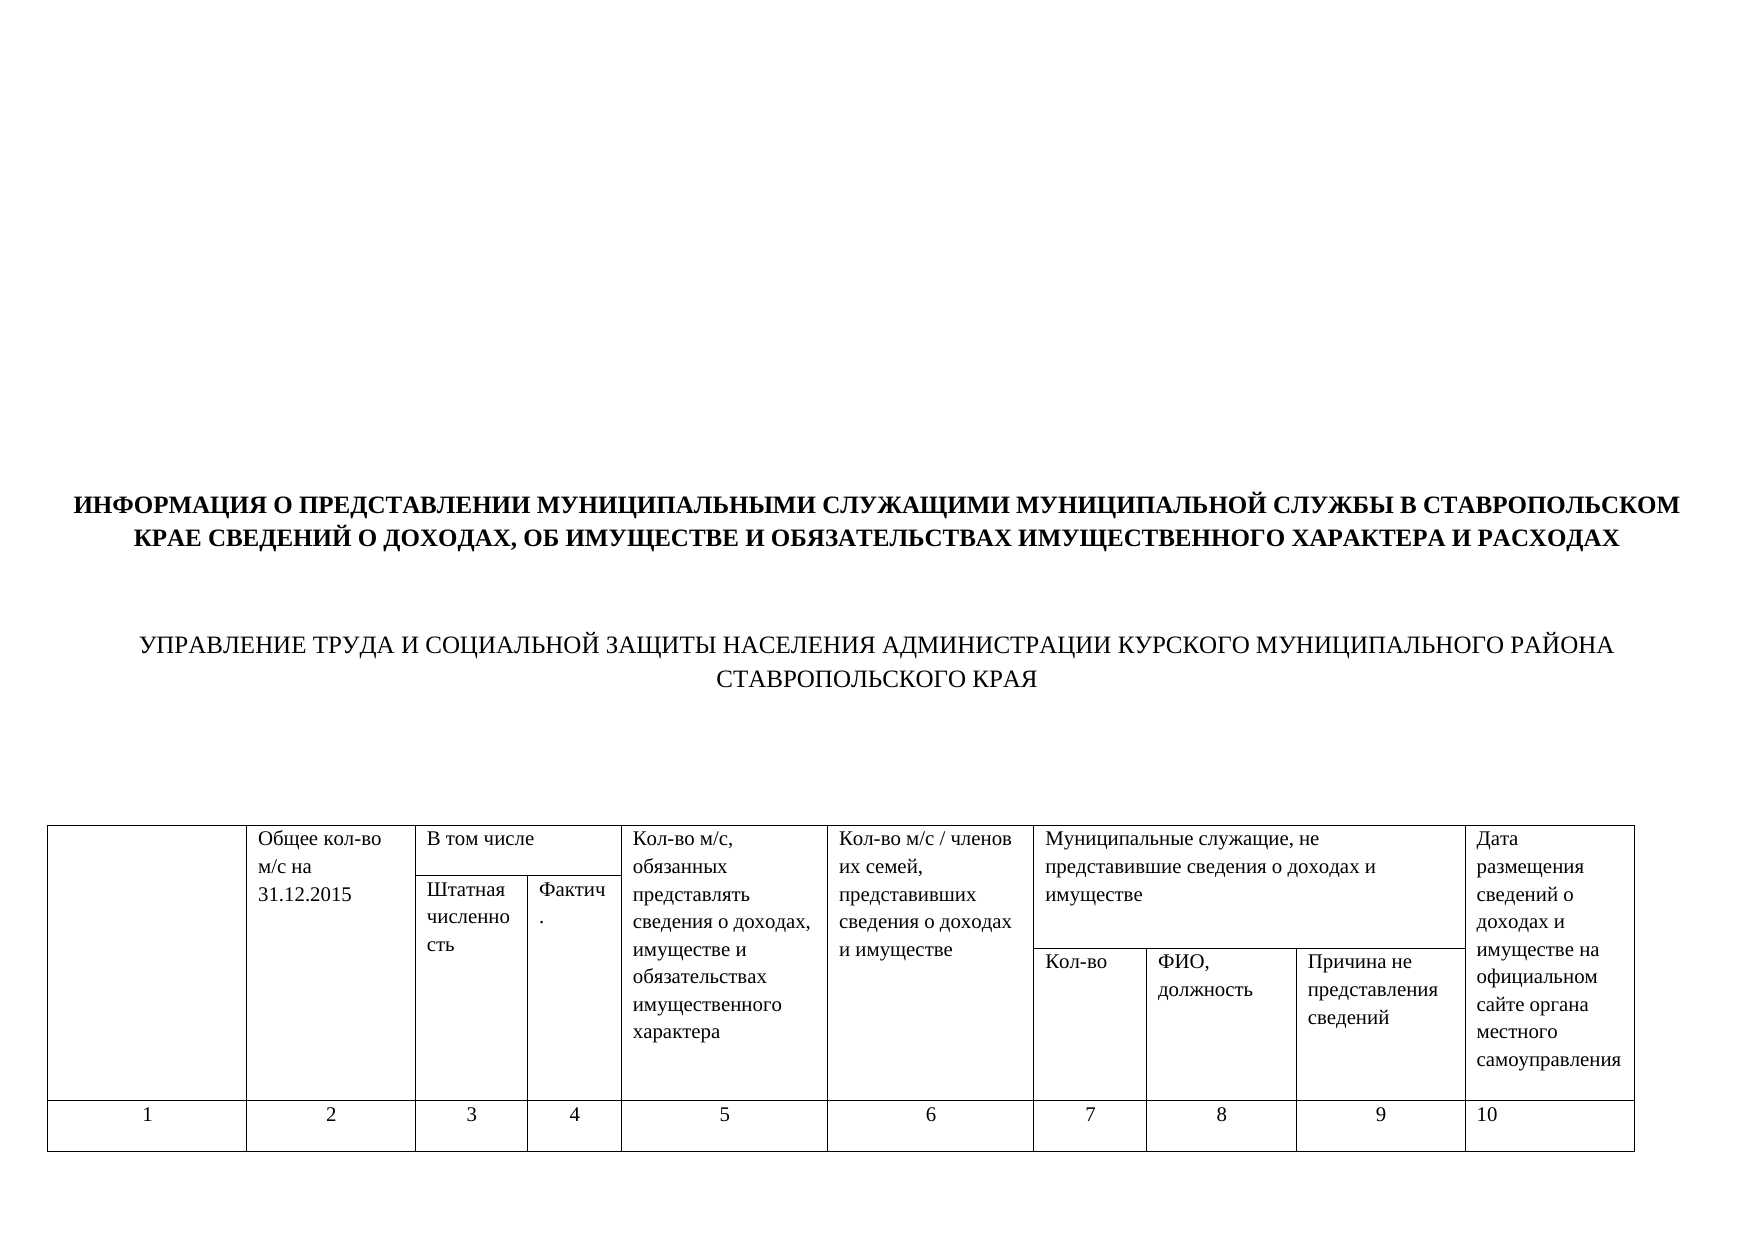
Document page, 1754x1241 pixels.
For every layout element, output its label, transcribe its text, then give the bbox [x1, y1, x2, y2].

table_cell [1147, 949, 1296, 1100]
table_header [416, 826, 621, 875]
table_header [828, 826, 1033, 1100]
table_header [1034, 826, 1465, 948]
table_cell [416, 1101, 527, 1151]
text УПРАВЛЕНИЕ ТРУДА И СОЦИАЛЬНОЙ ЗАЩИТЫ НАСЕЛЕНИЯ АДМИНИСТРАЦИИ КУРСКОГО МУНИЦИПАЛЬНОГО РАЙОНА СТАВРОПОЛЬСКОГО КРАЯ [59, 631, 1695, 692]
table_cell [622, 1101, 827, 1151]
text ИНФОРМАЦИЯ О ПРЕДСТАВЛЕНИИ МУНИЦИПАЛЬНЫМИ СЛУЖАЩИМИ МУНИЦИПАЛЬНОЙ СЛУЖБЫ В СТАВРОПОЛЬСКОМ КРАЕ СВЕДЕНИЙ О ДОХОДАХ, ОБ ИМУЩЕСТВЕ И ОБЯЗАТЕЛЬСТВАХ ИМУЩЕСТВЕННОГО ХАРАКТЕРА И РАСХОДАХ [59, 490, 1695, 552]
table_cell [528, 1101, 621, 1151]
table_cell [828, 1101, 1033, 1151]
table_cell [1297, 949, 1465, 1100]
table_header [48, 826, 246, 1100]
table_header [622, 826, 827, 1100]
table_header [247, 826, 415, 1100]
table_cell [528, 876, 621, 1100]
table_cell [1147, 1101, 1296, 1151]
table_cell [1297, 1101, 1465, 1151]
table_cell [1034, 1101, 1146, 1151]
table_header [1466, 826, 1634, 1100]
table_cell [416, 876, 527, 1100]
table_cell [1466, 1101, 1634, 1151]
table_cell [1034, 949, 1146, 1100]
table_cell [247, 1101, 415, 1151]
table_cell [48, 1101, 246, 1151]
